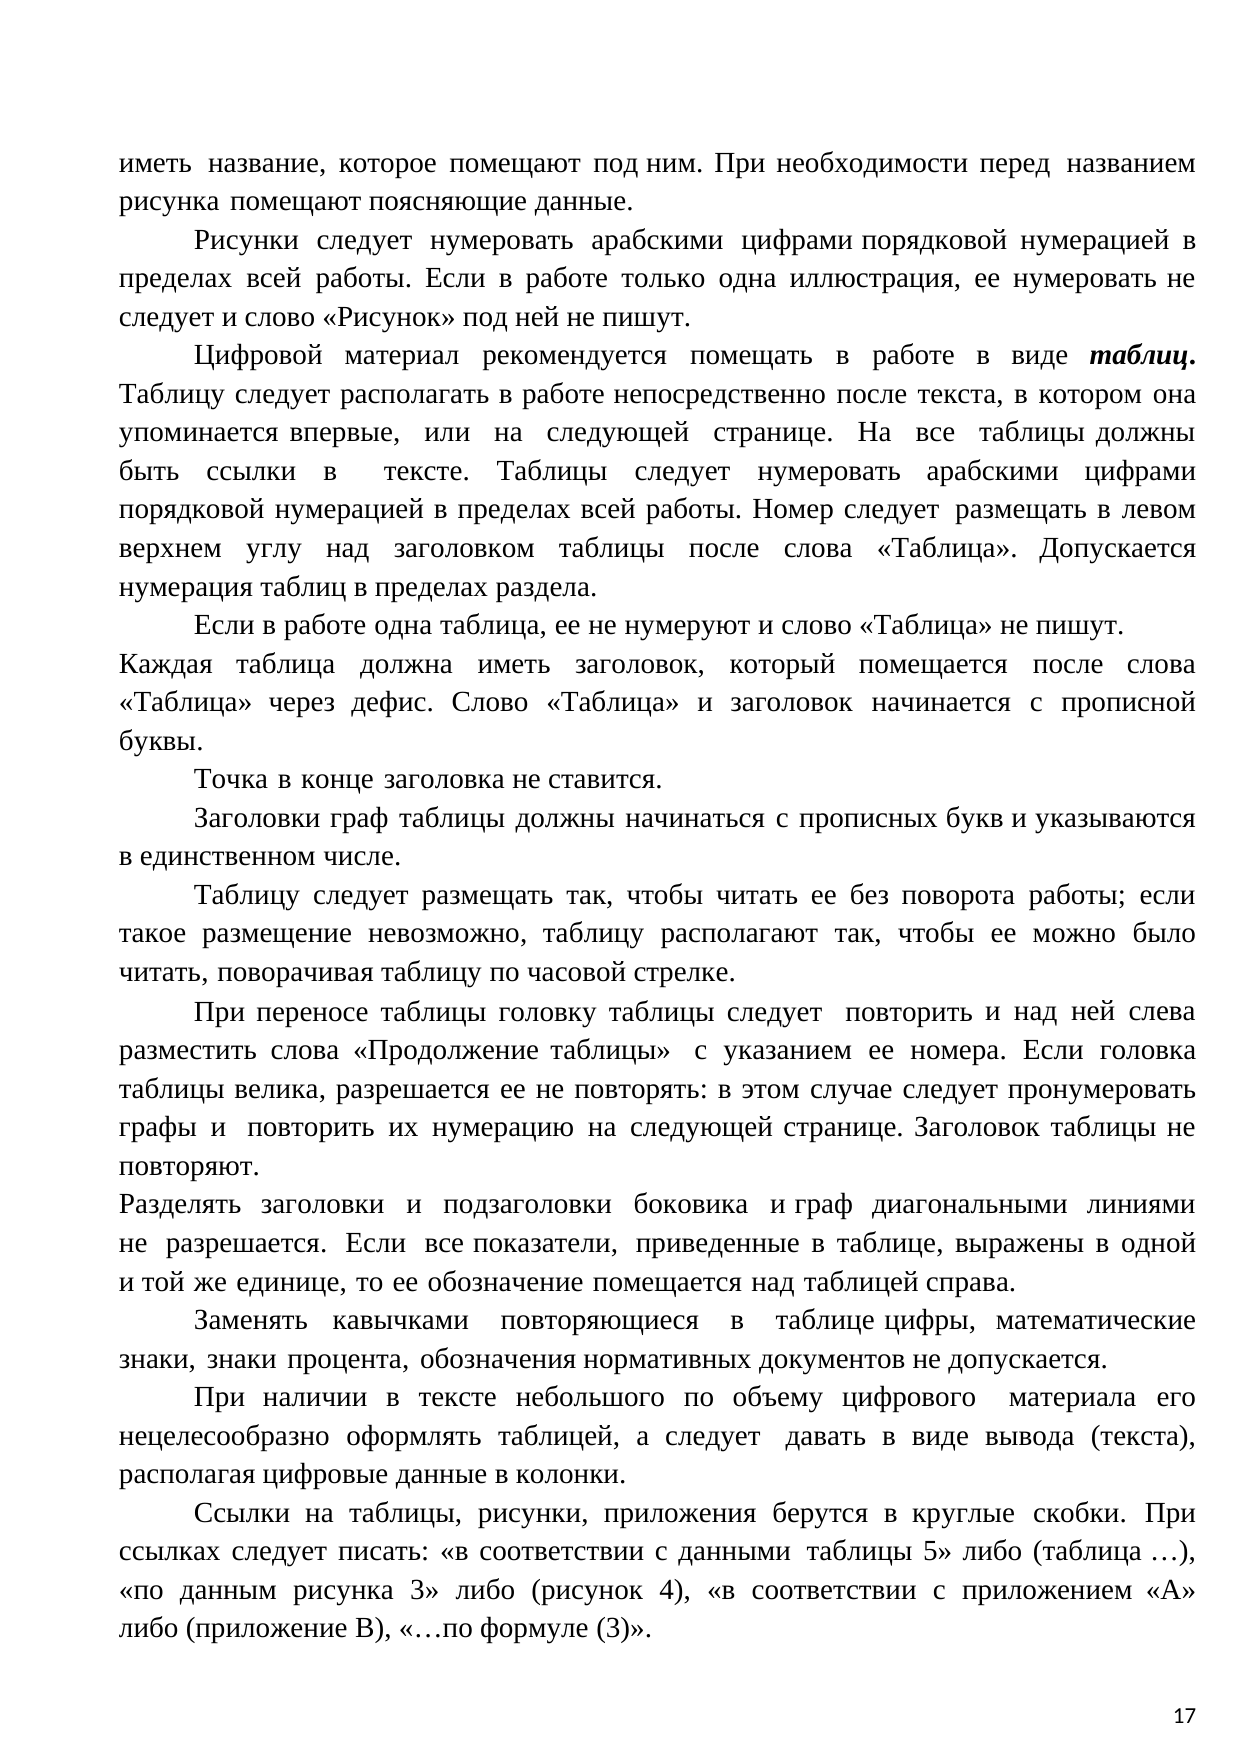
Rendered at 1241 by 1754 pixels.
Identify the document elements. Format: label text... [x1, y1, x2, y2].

text При переносе таблицы головку таблицы следует повторить и над ней слева разместить слова «Продолжение таблицы» с указанием ее номера. Если головка таблицы велика, разрешается ее не повторять: в этом случае следует пронумеровать графы и повторить их нумерацию на следующей странице. Заголовок таблицы не повторяют. [119, 993, 1196, 1182]
text Рисунки следует нумеровать арабскими цифрами порядковой нумерацией в пределах всей работы. Если в работе только одна иллюстрация, ее нумеровать не следует и слово «Рисунок» под ней не пишут. [119, 222, 1196, 332]
text Ссылки на таблицы, рисунки, приложения берутся в круглые скобки. При ссылках следует писать: «в соответствии с данными таблицы 5» либо (таблица …), «по данным рисунка 3» либо (рисунок 4), «в соответствии с приложением «А» либо (приложение B), «…по формуле (3)». [119, 1495, 1196, 1644]
text Таблицу следует размещать так, чтобы читать ее без поворота работы; если такое размещение невозможно, таблицу располагают так, чтобы ее можно было читать, поворачивая таблицу по часовой стрелке. [119, 877, 1196, 988]
text Каждая таблица должна иметь заголовок, который помещается после слова «Таблица» через дефис. Слово «Таблица» и заголовок начинается с прописной буквы. [119, 646, 1196, 756]
text Если в работе одна таблица, ее не нумеруют и слово «Таблица» не пишут. [119, 607, 1196, 641]
text Цифровой материал рекомендуется помещать в работе в виде таблиц. Таблицу следует располагать в работе непосредственно после текста, в котором она упоминается впервые, или на следующей странице. На все таблицы должны быть ссылки в тексте. Таблицы следует нумеровать арабскими цифрами порядковой нумерацией в пределах всей работы. Номер следует размещать в левом верхнем углу над заголовком таблицы после слова «Таблица». Допускается нумерация таблиц в пределах раздела. [119, 337, 1196, 602]
text Точка в конце заголовка не ставится. [119, 761, 1196, 795]
text При наличии в тексте небольшого по объему цифрового материала его нецелесообразно оформлять таблицей, а следует давать в виде вывода (текста), располагая цифровые данные в колонки. [119, 1379, 1196, 1490]
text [119, 145, 1196, 217]
text Разделять заголовки и подзаголовки боковика и граф диагональными линиями не разрешается. Если все показатели, приведенные в таблице, выражены в одной и той же единице, то ее обозначение помещается над таблицей справа. [119, 1187, 1196, 1297]
text Заменять кавычками повторяющиеся в таблице цифры, математические знаки, знаки процента, обозначения нормативных документов не допускается. [119, 1302, 1196, 1374]
text Заголовки граф таблицы должны начинаться с прописных букв и указываются в единственном числе. [119, 800, 1196, 872]
